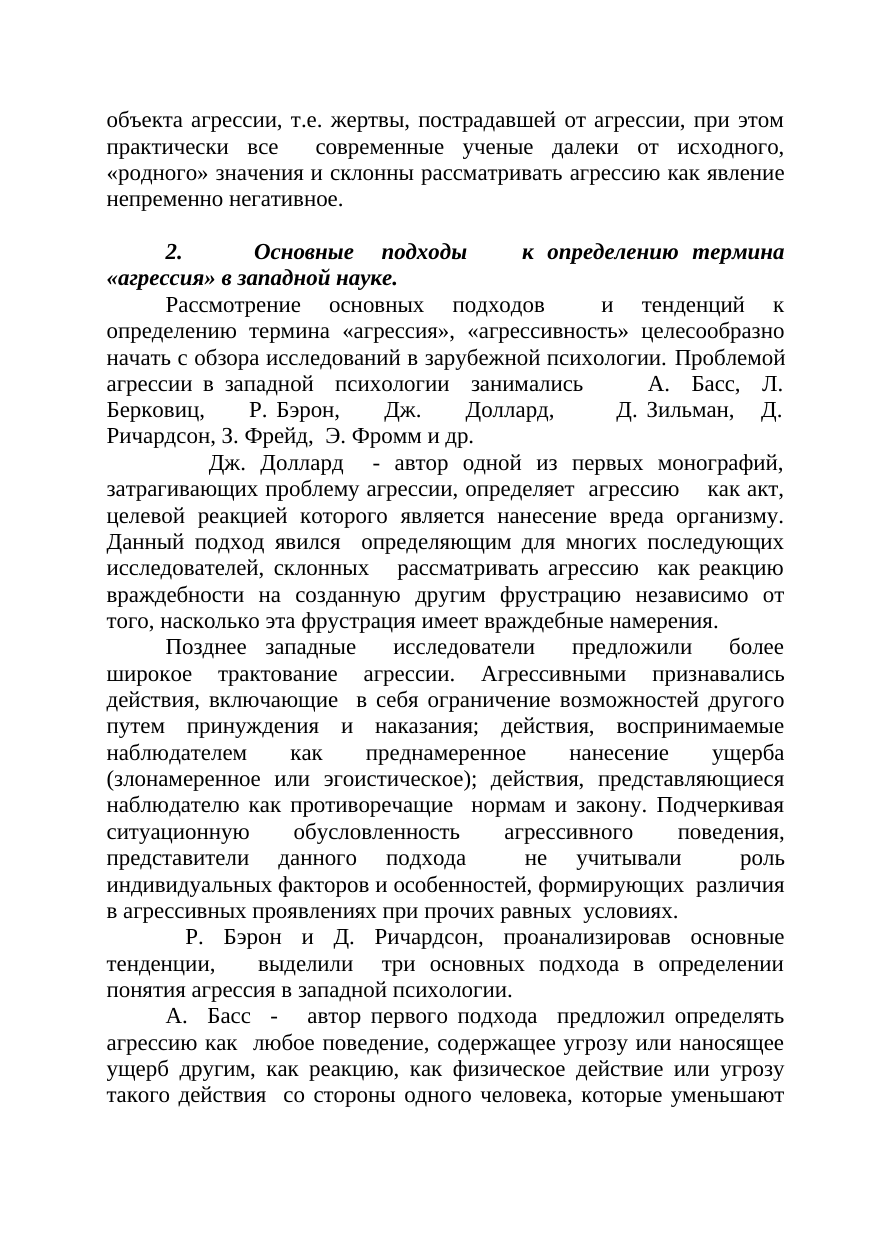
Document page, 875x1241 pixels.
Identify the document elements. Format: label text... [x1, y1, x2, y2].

text Дж. Доллард - автор одной из первых монографий, затрагивающих проблему агрессии, определяет агрессию как акт, целевой реакцией которого является нанесение вреда организму. Данный подход явился определяющим для многих последующих исследователей, склонных рассматривать агрессию как реакцию враждебности на созданную другим фрустрацию независимо от того, насколько эта фрустрация имеет враждебные намерения. [106, 449, 785, 633]
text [106, 106, 785, 212]
text Рассмотрение основных подходов и тенденций к определению термина «агрессия», «агрессивность» целесообразно начать с обзора исследований в зарубежной психологии. Проблемой агрессии в западной психологии занимались А. Басс, Л. Берковиц, Р. Бэрон, Дж. Доллард, Д. Зильман, Д. Ричардсон, З. Фрейд, Э. Фромм и др. [106, 291, 785, 449]
text Позднее западные исследователи предложили более широкое трактование агрессии. Агрессивными признавались действия, включающие в себя ограничение возможностей другого путем принуждения и наказания; действия, воспринимаемые наблюдателем как преднамеренное нанесение ущерба (злонамеренное или эгоистическое); действия, представляющиеся наблюдателю как противоречащие нормам и закону. Подчеркивая ситуационную обусловленность агрессивного поведения, представители данного подхода не учитывали роль индивидуальных факторов и особенностей, формирующих различия в агрессивных проявлениях при прочих равных условиях. [106, 633, 785, 923]
text Р. Бэрон и Д. Ричардсон, проанализировав основные тенденции, выделили три основных подхода в определении понятия агрессия в западной психологии. [106, 923, 785, 1002]
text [106, 1002, 785, 1108]
list Основные подходы к определению термина «агрессия» в западной науке. [106, 238, 785, 291]
